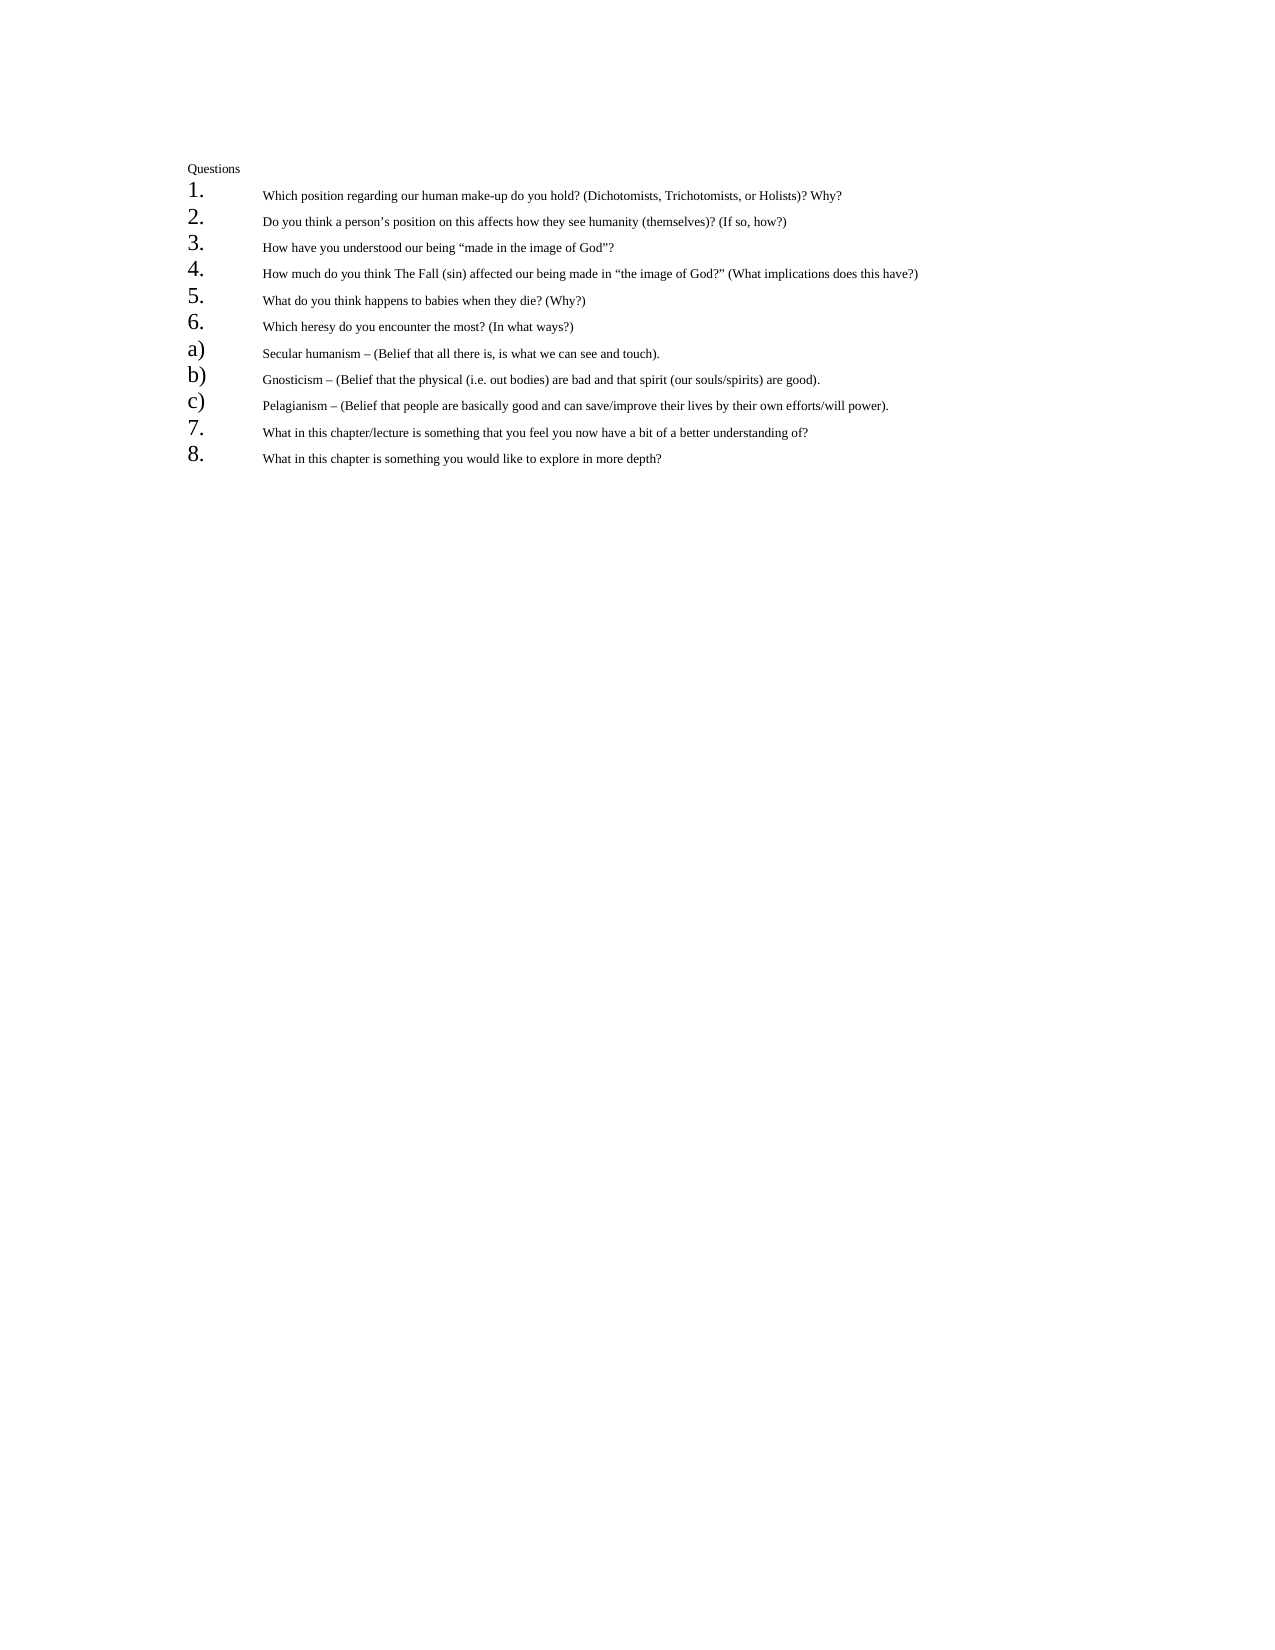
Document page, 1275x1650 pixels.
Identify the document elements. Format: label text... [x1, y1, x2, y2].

list What do you think happens to babies when they die? (Why?) [187, 282, 1087, 308]
list What in this chapter is something you would like to explore in more depth? [187, 440, 1087, 467]
list How much do you think The Fall (sin) affected our being made in “the image of God?” (What implications does this have?) [187, 256, 1087, 282]
list What in this chapter/lecture is something that you feel you now have a bit of a better understanding of? [187, 414, 1087, 440]
list Do you think a person’s position on this affects how they see humanity (themselves)? (If so, how?) [187, 203, 1087, 229]
list Gnosticism – (Belief that the physical (i.e. out bodies) are bad and that spirit (our souls/spirits) are good). [187, 361, 1087, 387]
text Questions [187, 150, 1087, 176]
list How have you understood our being “made in the image of God”? [187, 229, 1087, 256]
list Which heresy do you encounter the most? (In what ways?) [187, 308, 1087, 334]
list Secular humanism – (Belief that all there is, is what we can see and touch). [187, 335, 1087, 361]
list Pelagianism – (Belief that people are basically good and can save/improve their lives by their own efforts/will power). [187, 387, 1087, 414]
list Which position regarding our human make-up do you hold? (Dichotomists, Trichotomists, or Holists)? Why? [187, 176, 1087, 203]
